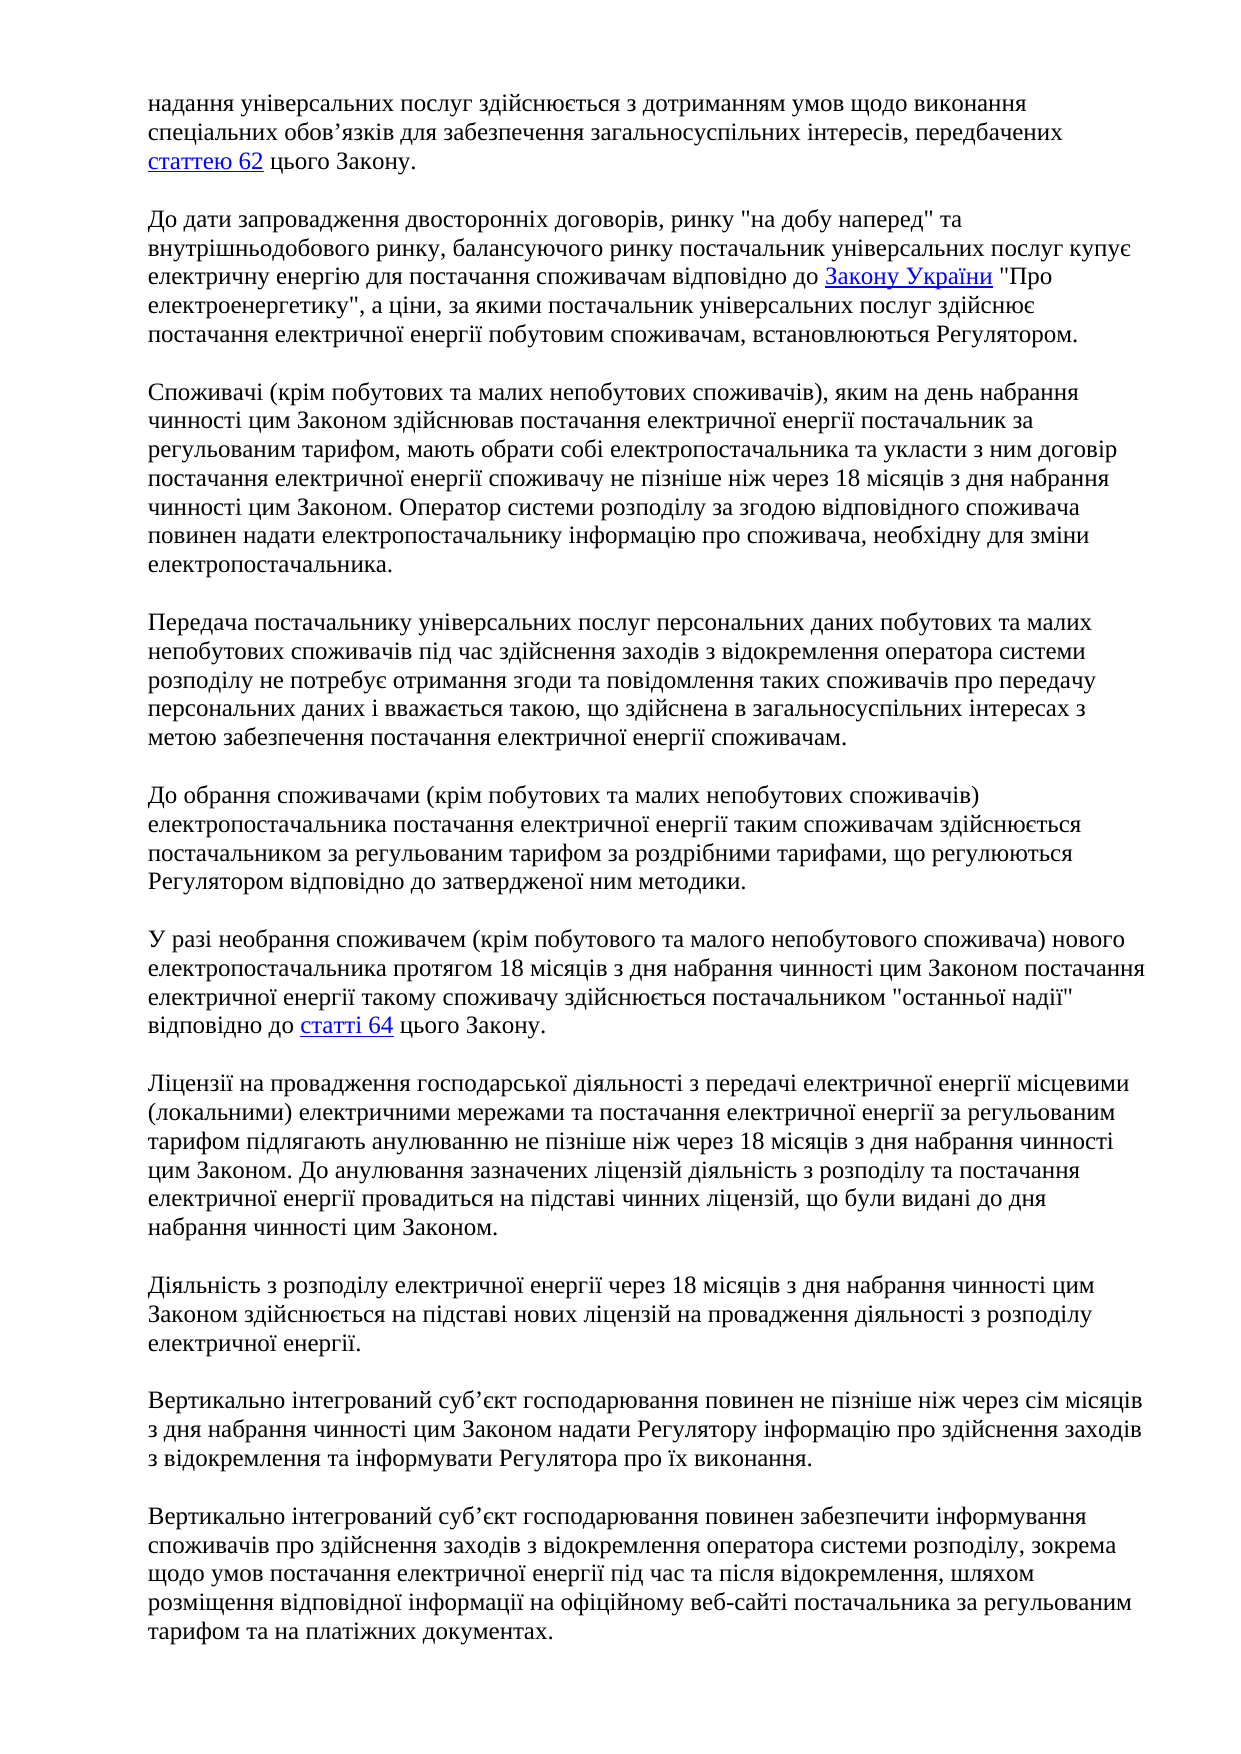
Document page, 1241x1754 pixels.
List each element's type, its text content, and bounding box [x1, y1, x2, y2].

text До обрання споживачами (крім побутових та малих непобутових споживачів) електропостачальника постачання електричної енергії таким споживачам здійснюється постачальником за регульованим тарифом за роздрібними тарифами, що регулюються Регулятором відповідно до затвердженої ним методики. [148, 780, 1152, 895]
text Ліцензії на провадження господарської діяльності з передачі електричної енергії місцевими (локальними) електричними мережами та постачання електричної енергії за регульованим тарифом підлягають анулюванню не пізніше ніж через 18 місяців з дня набрання чинності цим Законом. До анулювання зазначених ліцензій діяльність з розподілу та постачання електричної енергії провадиться на підставі чинних ліцензій, що були видані до дня набрання чинності цим Законом. [148, 1068, 1152, 1241]
text Вертикально інтегрований суб’єкт господарювання повинен не пізніше ніж через сім місяців з дня набрання чинності цим Законом надати Регулятору інформацію про здійснення заходів з відокремлення та інформувати Регулятора про їх виконання. [148, 1386, 1152, 1472]
text У разі необрання споживачем (крім побутового та малого непобутового споживача) нового електропостачальника протягом 18 місяців з дня набрання чинності цим Законом постачання електричної енергії такому споживачу здійснюється постачальником "останньої надії" відповідно до статті 64 цього Закону. [148, 924, 1152, 1039]
text надання універсальних послуг здійснюється з дотриманням умов щодо виконання спеціальних обов’язків для забезпечення загальносуспільних інтересів, передбачених статтею 62 цього Закону. [148, 88, 1152, 175]
text До дати запровадження двосторонніх договорів, ринку "на добу наперед" та внутрішньодобового ринку, балансуючого ринку постачальник універсальних послуг купує електричну енергію для постачання споживачам відповідно до Закону України "Про електроенергетику", а ціни, за якими постачальник універсальних послуг здійснює постачання електричної енергії побутовим споживачам, встановлюються Регулятором. [148, 204, 1152, 348]
text Споживачі (крім побутових та малих непобутових споживачів), яким на день набрання чинності цим Законом здійснював постачання електричної енергії постачальник за регульованим тарифом, мають обрати собі електропостачальника та укласти з ним договір постачання електричної енергії споживачу не пізніше ніж через 18 місяців з дня набрання чинності цим Законом. Оператор системи розподілу за згодою відповідного споживача повинен надати електропостачальнику інформацію про споживача, необхідну для зміни електропостачальника. [148, 377, 1152, 578]
text Діяльність з розподілу електричної енергії через 18 місяців з дня набрання чинності цим Законом здійснюється на підставі нових ліцензій на провадження діяльності з розподілу електричної енергії. [148, 1270, 1152, 1356]
text Передача постачальнику універсальних послуг персональних даних побутових та малих непобутових споживачів під час здійснення заходів з відокремлення оператора системи розподілу не потребує отримання згоди та повідомлення таких споживачів про передачу персональних даних і вважається такою, що здійснена в загальносуспільних інтересах з метою забезпечення постачання електричної енергії споживачам. [148, 607, 1152, 751]
text Вертикально інтегрований суб’єкт господарювання повинен забезпечити інформування споживачів про здійснення заходів з відокремлення оператора системи розподілу, зокрема щодо умов постачання електричної енергії під час та після відокремлення, шляхом розміщення відповідної інформації на офіційному веб-сайті постачальника за регульованим тарифом та на платіжних документах. [148, 1501, 1152, 1645]
